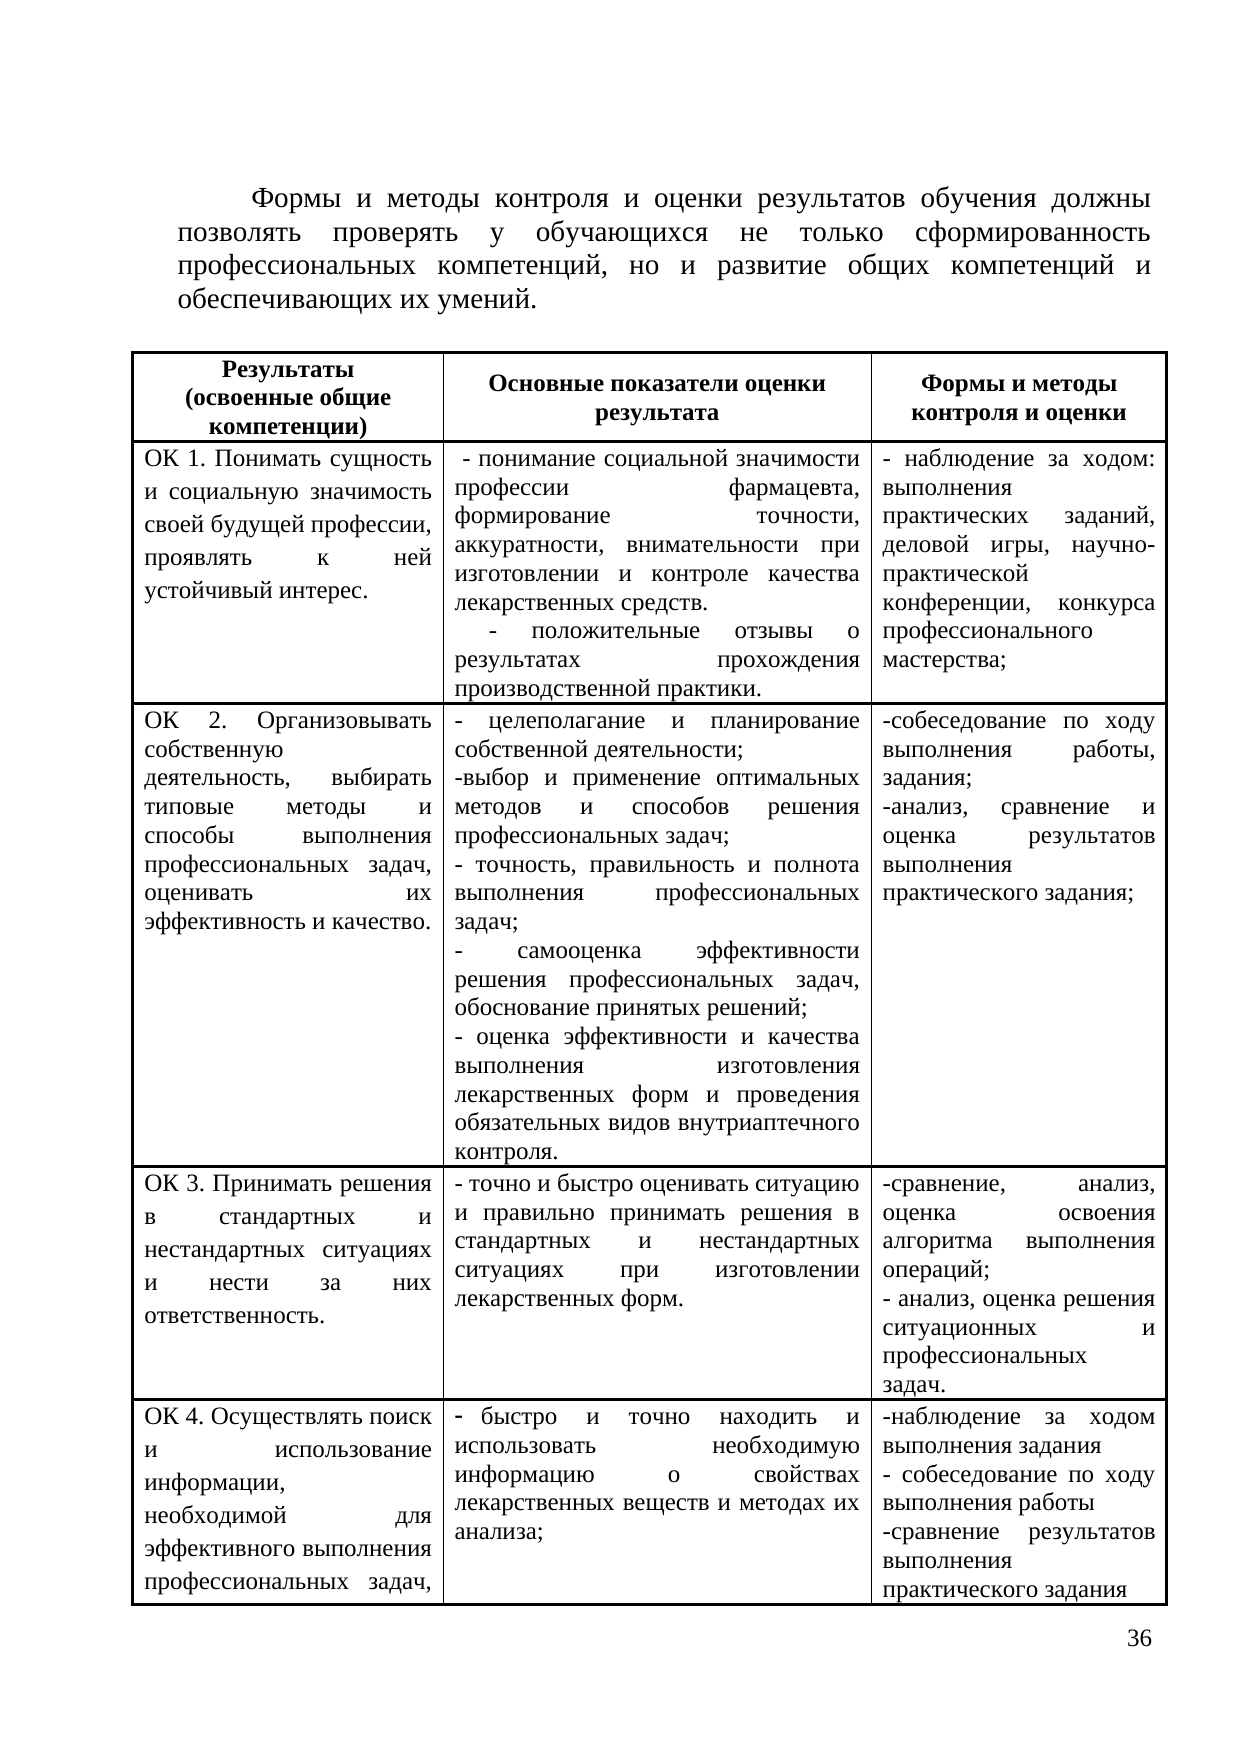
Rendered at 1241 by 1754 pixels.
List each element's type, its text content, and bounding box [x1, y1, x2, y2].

text Формы и методы контроля и оценки результатов обучения должны позволять проверять у обучающихся не только сформированность профессиональных компетенций, но и развитие общих компетенций и обеспечивающих их умений. [177, 180, 1152, 314]
table_header Формы и методы контроля и оценки [872, 354, 1165, 440]
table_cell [444, 1401, 871, 1602]
table_cell ОК 1. Понимать сущность и социальную значимость своей будущей профессии, проявлять к ней устойчивый интерес. [134, 443, 443, 702]
table_cell - целеполагание и планирование собственной деятельности; -выбор и применение оптимальных методов и способов решения профессиональных задач; - точность, правильность и полнота выполнения профессиональных задач; - самооценка эффективности решения профессиональных задач, обоснование принятых решений; - оценка эффективности и качества выполнения изготовления лекарственных форм и проведения обязательных видов внутриаптечного контроля. [444, 705, 871, 1165]
table_cell - наблюдение за ходом: выполнения практических заданий, деловой игры, научно-практической конференции, конкурса профессионального мастерства; [872, 443, 1165, 702]
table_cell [872, 1401, 1165, 1602]
table_cell ОК 2. Организовывать собственную деятельность, выбирать типовые методы и способы выполнения профессиональных задач, оценивать их эффективность и качество. [134, 705, 443, 1165]
table_cell ОК 3. Принимать решения в стандартных и нестандартных ситуациях и нести за них ответственность. [134, 1168, 443, 1398]
table_cell -сравнение, анализ, оценка освоения алгоритма выполнения операций; - анализ, оценка решения ситуационных и профессиональных задач. [872, 1168, 1165, 1398]
table_cell - понимание социальной значимости профессии фармацевта, формирование точности, аккуратности, внимательности при изготовлении и контроле качества лекарственных средств. - положительные отзывы о результатах прохождения производственной практики. [444, 443, 871, 702]
table_header Основные показатели оценки результата [444, 354, 871, 440]
table_cell - точно и быстро оценивать ситуацию и правильно принимать решения в стандартных и нестандартных ситуациях при изготовлении лекарственных форм. [444, 1168, 871, 1398]
table_header Результаты (освоенные общие компетенции) [134, 354, 443, 440]
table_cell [134, 1401, 443, 1602]
table_cell -собеседование по ходу выполнения работы, задания; -анализ, сравнение и оценка результатов выполнения практического задания; [872, 705, 1165, 1165]
